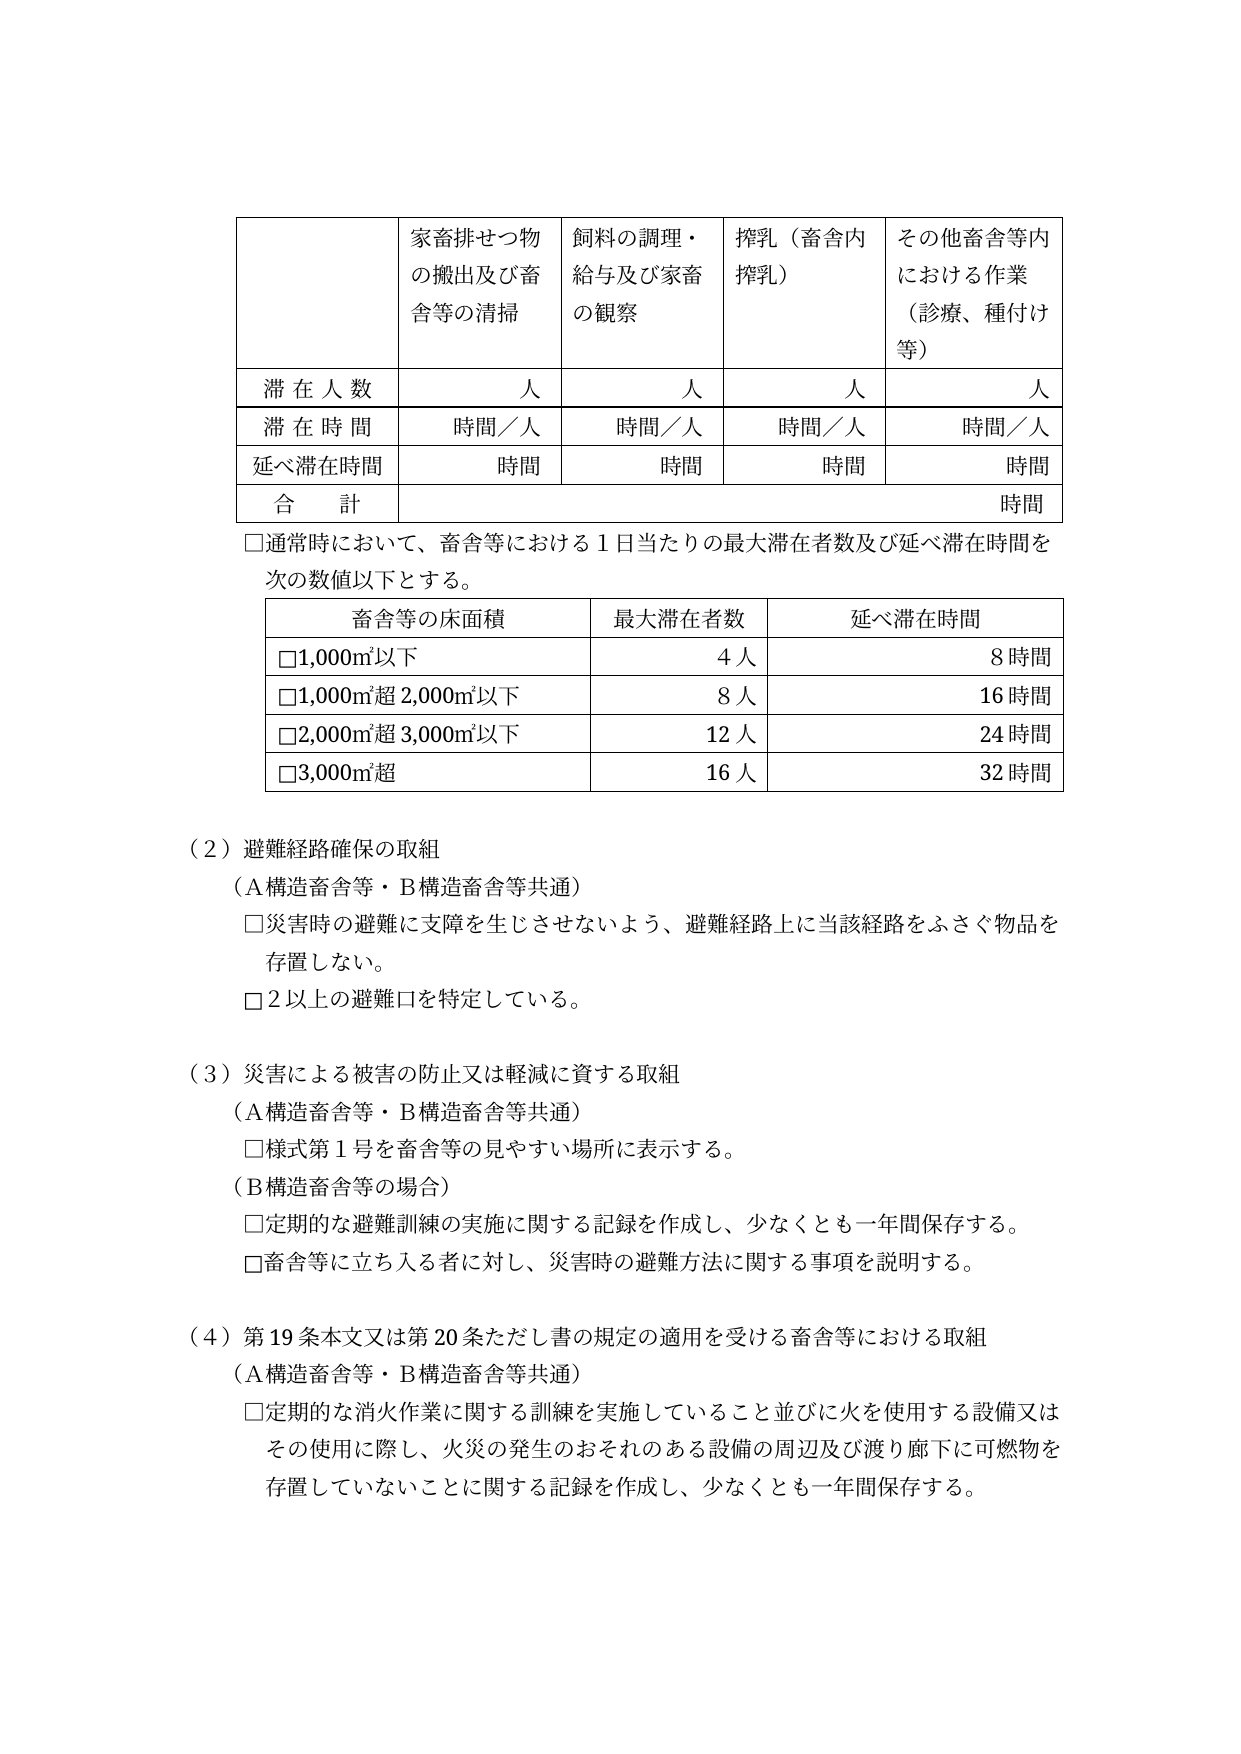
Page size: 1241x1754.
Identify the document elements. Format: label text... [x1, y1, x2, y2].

table_header 飼料の調理・給与及び家畜の観察 [562, 218, 723, 368]
table_cell □1,000㎡以下 [266, 638, 590, 675]
table_header [237, 218, 398, 368]
text （Ａ構造畜舎等・Ｂ構造畜舎等共通） [177, 1354, 1063, 1392]
table_header その他畜舎等内における作業（診療、種付け等） [886, 218, 1062, 368]
text □通常時において、畜舎等における１日当たりの最大滞在者数及び延べ滞在時間を次の数値以下とする。 [177, 523, 1063, 598]
table_cell 時間 [886, 446, 1062, 483]
table_cell ８時間 [768, 638, 1063, 675]
table_cell 時間 [724, 446, 885, 483]
table_cell 12人 [591, 715, 767, 752]
table_header 家畜排せつ物の搬出及び畜舎等の清掃 [399, 218, 561, 368]
table_cell 人 [724, 369, 885, 406]
text （Ａ構造畜舎等・Ｂ構造畜舎等共通） [177, 1092, 1063, 1129]
table_header 延べ滞在時間 [768, 599, 1063, 637]
text □定期的な避難訓練の実施に関する記録を作成し、少なくとも一年間保存する。 [177, 1204, 1063, 1242]
table_cell 滞在人数 [237, 369, 398, 406]
table_cell ４人 [591, 638, 767, 675]
text □様式第１号を畜舎等の見やすい場所に表示する。 [177, 1129, 1063, 1167]
text （２）避難経路確保の取組 [177, 829, 1063, 867]
table_cell □3,000㎡超 [266, 753, 590, 791]
table_cell 時間／人 [886, 408, 1062, 445]
table_cell 時間 [399, 485, 1062, 522]
table_cell 人 [399, 369, 561, 406]
text （Ｂ構造畜舎等の場合） [177, 1167, 1063, 1204]
table_header 搾乳（畜舎内搾乳） [724, 218, 885, 368]
text □定期的な消火作業に関する訓練を実施していること並びに火を使用する設備又はその使用に際し、火災の発生のおそれのある設備の周辺及び渡り廊下に可燃物を存置していないことに関する記録を作成し、少なくとも一年間保存する。 [177, 1392, 1063, 1504]
table_header 畜舎等の床面積 [266, 599, 590, 637]
table_cell 滞在時間 [237, 408, 398, 445]
table_cell 人 [886, 369, 1062, 406]
table_cell 時間／人 [562, 408, 723, 445]
table_cell ８人 [591, 676, 767, 714]
text （Ａ構造畜舎等・Ｂ構造畜舎等共通） [221, 867, 1063, 904]
table_cell 合計 [237, 485, 398, 522]
table_cell 時間／人 [399, 408, 561, 445]
text （３）災害による被害の防止又は軽減に資する取組 [177, 1054, 1063, 1092]
text □畜舎等に立ち入る者に対し、災害時の避難方法に関する事項を説明する。 [243, 1242, 1063, 1279]
table_cell 時間／人 [724, 408, 885, 445]
text （４）第19条本文又は第20条ただし書の規定の適用を受ける畜舎等における取組 [177, 1317, 1063, 1354]
text □災害時の避難に支障を生じさせないよう、避難経路上に当該経路をふさぐ物品を存置しない。 [177, 904, 1063, 979]
table_cell 24時間 [768, 715, 1063, 752]
table_cell 32時間 [768, 753, 1063, 791]
table_cell 16人 [591, 753, 767, 791]
table_cell 人 [562, 369, 723, 406]
table_cell 時間 [399, 446, 561, 483]
table_cell 16時間 [768, 676, 1063, 714]
table_cell 時間 [562, 446, 723, 483]
text □２以上の避難口を特定している。 [221, 979, 1063, 1017]
table_cell 延べ滞在時間 [237, 446, 398, 483]
table_cell □2,000㎡超3,000㎡以下 [266, 715, 590, 752]
table_header 最大滞在者数 [591, 599, 767, 637]
table_cell □1,000㎡超2,000㎡以下 [266, 676, 590, 714]
